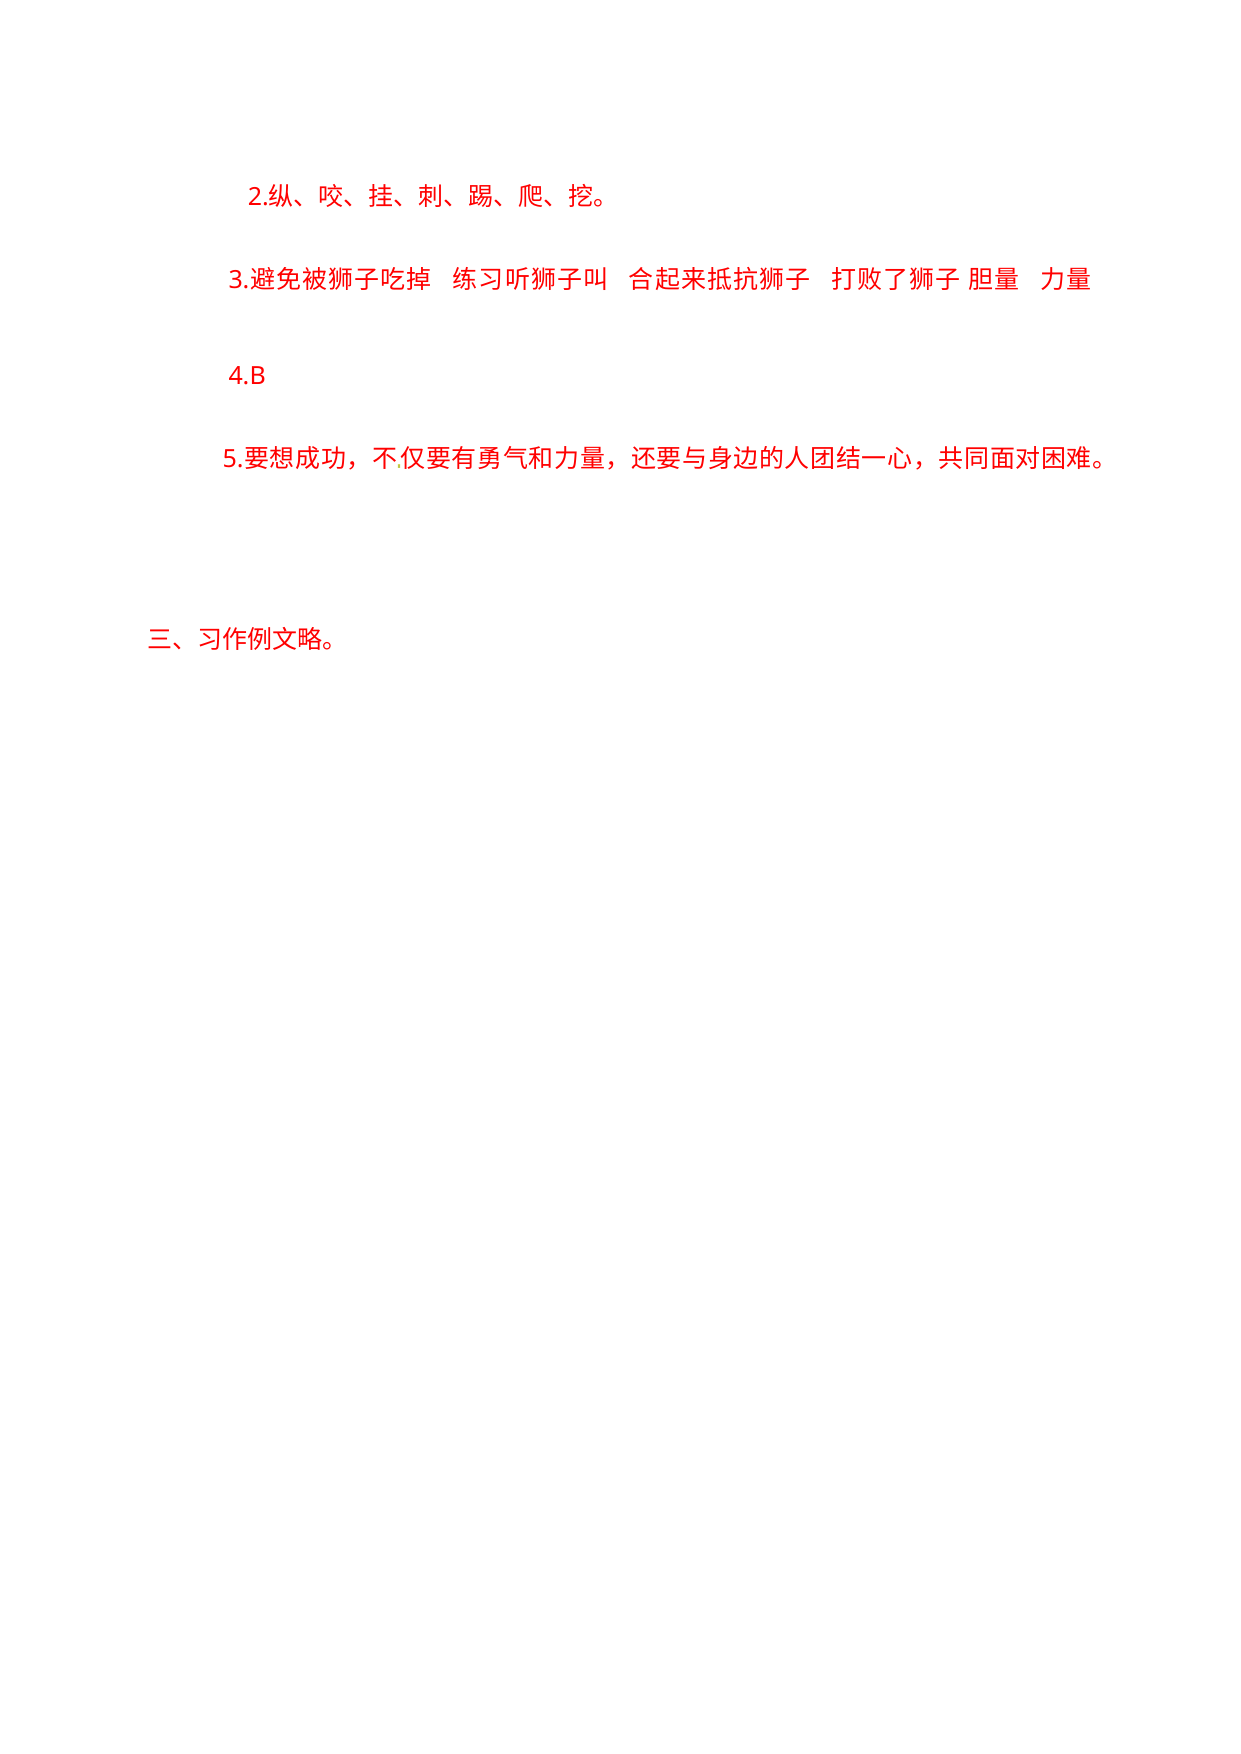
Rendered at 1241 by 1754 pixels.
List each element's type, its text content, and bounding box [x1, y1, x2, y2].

text 5.要想成功，不仅要有勇气和力量，还要与身边的人团结一心，共同面对困难。 [222, 424, 1092, 587]
text 3.避免被狮子吃掉 练习听狮子叫 合起来抵抗狮子 打败了狮子 胆量 力量 4.B [228, 245, 1092, 408]
text 三、习作例文略。 [148, 605, 1092, 670]
text 2.纵、咬、挂、刺、踢、爬、挖。[来源:学*科*网] [148, 162, 1092, 227]
